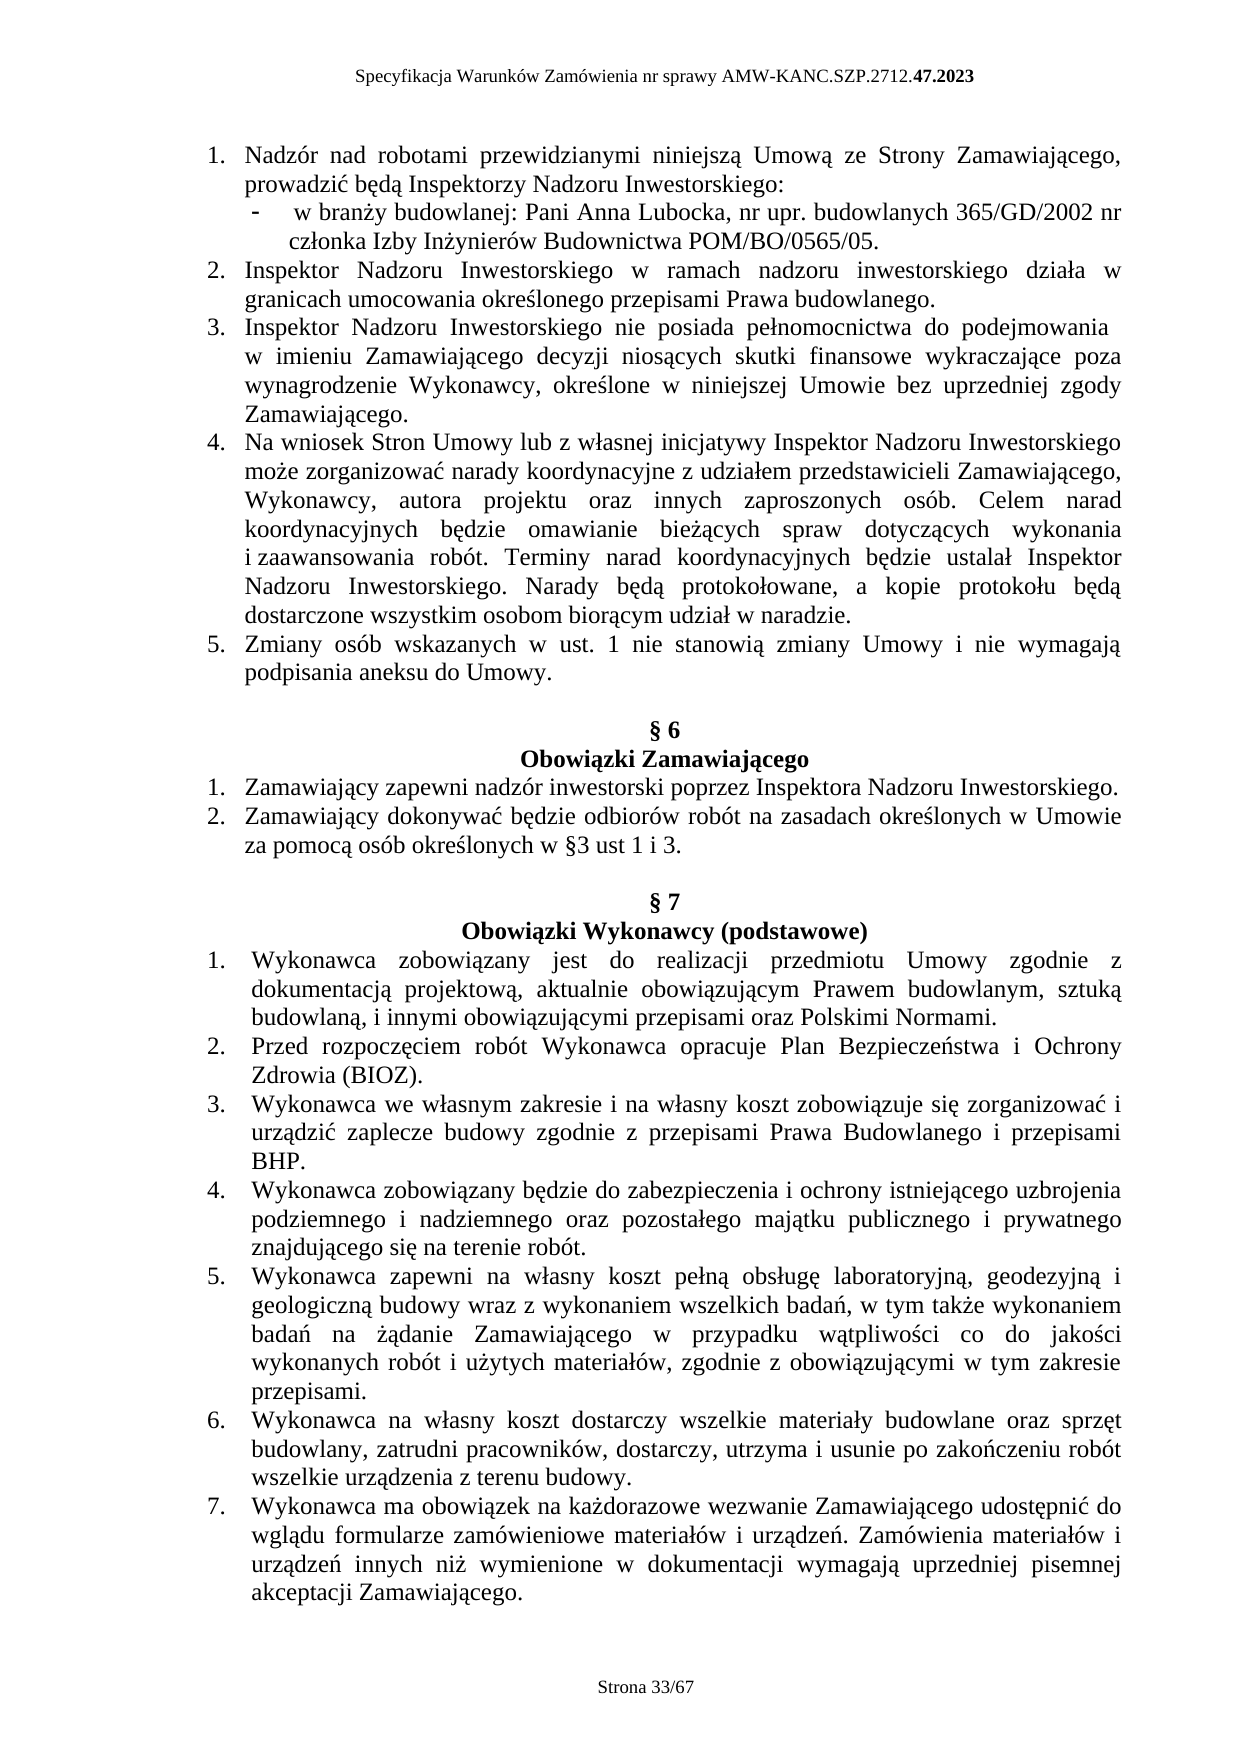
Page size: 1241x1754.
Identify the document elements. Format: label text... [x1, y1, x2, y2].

list Wykonawca na własny koszt dostarczy wszelkie materiały budowlane oraz sprzęt budowlany, zatrudni pracowników, dostarczy, utrzyma i usunie po zakończeniu robót wszelkie urządzenia z terenu budowy. [207, 1405, 1122, 1491]
text § 7 [207, 887, 1122, 916]
list Zmiany osób wskazanych w ust. 1 nie stanowią zmiany Umowy i nie wymagają podpisania aneksu do Umowy. [207, 629, 1122, 686]
list Przed rozpoczęciem robót Wykonawca opracuje Plan Bezpieczeństwa i Ochrony Zdrowia (BIOZ). [207, 1031, 1122, 1089]
text Obowiązki Wykonawcy (podstawowe) [207, 916, 1122, 945]
text Obowiązki Zamawiającego [207, 744, 1122, 772]
list Wykonawca zobowiązany jest do realizacji przedmiotu Umowy zgodnie z dokumentacją projektową, aktualnie obowiązującym Prawem budowlanym, sztuką budowlaną, i innymi obowiązującymi przepisami oraz Polskimi Normami. [207, 945, 1122, 1031]
list Inspektor Nadzoru Inwestorskiego w ramach nadzoru inwestorskiego działa w granicach umocowania określonego przepisami Prawa budowlanego. [207, 255, 1122, 312]
list w branży budowlanej: Pani Anna Lubocka, nr upr. budowlanych 365/GD/2002 nr członka Izby Inżynierów Budownictwa POM/BO/0565/05. [251, 197, 1122, 255]
list Zamawiający dokonywać będzie odbiorów robót na zasadach określonych w Umowie za pomocą osób określonych w §3 ust 1 i 3. [207, 801, 1122, 859]
list Wykonawca zobowiązany będzie do zabezpieczenia i ochrony istniejącego uzbrojenia podziemnego i nadziemnego oraz pozostałego majątku publicznego i prywatnego znajdującego się na terenie robót. [207, 1175, 1122, 1261]
list Zamawiający zapewni nadzór inwestorski poprzez Inspektora Nadzoru Inwestorskiego. [207, 772, 1122, 801]
list Nadzór nad robotami przewidzianymi niniejszą Umową ze Strony Zamawiającego, prowadzić będą Inspektorzy Nadzoru Inwestorskiego: [207, 140, 1122, 197]
list Inspektor Nadzoru Inwestorskiego nie posiada pełnomocnictwa do podejmowania w imieniu Zamawiającego decyzji niosących skutki finansowe wykraczające poza wynagrodzenie Wykonawcy, określone w niniejszej Umowie bez uprzedniej zgody Zamawiającego. [207, 312, 1122, 427]
text § 6 [207, 715, 1122, 744]
list Na wniosek Stron Umowy lub z własnej inicjatywy Inspektor Nadzoru Inwestorskiego może zorganizować narady koordynacyjne z udziałem przedstawicieli Zamawiającego, Wykonawcy, autora projektu oraz innych zaproszonych osób. Celem narad koordynacyjnych będzie omawianie bieżących spraw dotyczących wykonania i zaawansowania robót. Terminy narad koordynacyjnych będzie ustalał Inspektor Nadzoru Inwestorskiego. Narady będą protokołowane, a kopie protokołu będą dostarczone wszystkim osobom biorącym udział w naradzie. [207, 427, 1122, 629]
list Wykonawca ma obowiązek na każdorazowe wezwanie Zamawiającego udostępnić do wglądu formularze zamówieniowe materiałów i urządzeń. Zamówienia materiałów i urządzeń innych niż wymienione w dokumentacji wymagają uprzedniej pisemnej akceptacji Zamawiającego. [207, 1491, 1122, 1606]
list Wykonawca we własnym zakresie i na własny koszt zobowiązuje się zorganizować i urządzić zaplecze budowy zgodnie z przepisami Prawa Budowlanego i przepisami BHP. [207, 1089, 1122, 1175]
list Wykonawca zapewni na własny koszt pełną obsługę laboratoryjną, geodezyjną i geologiczną budowy wraz z wykonaniem wszelkich badań, w tym także wykonaniem badań na żądanie Zamawiającego w przypadku wątpliwości co do jakości wykonanych robót i użytych materiałów, zgodnie z obowiązującymi w tym zakresie przepisami. [207, 1261, 1122, 1405]
